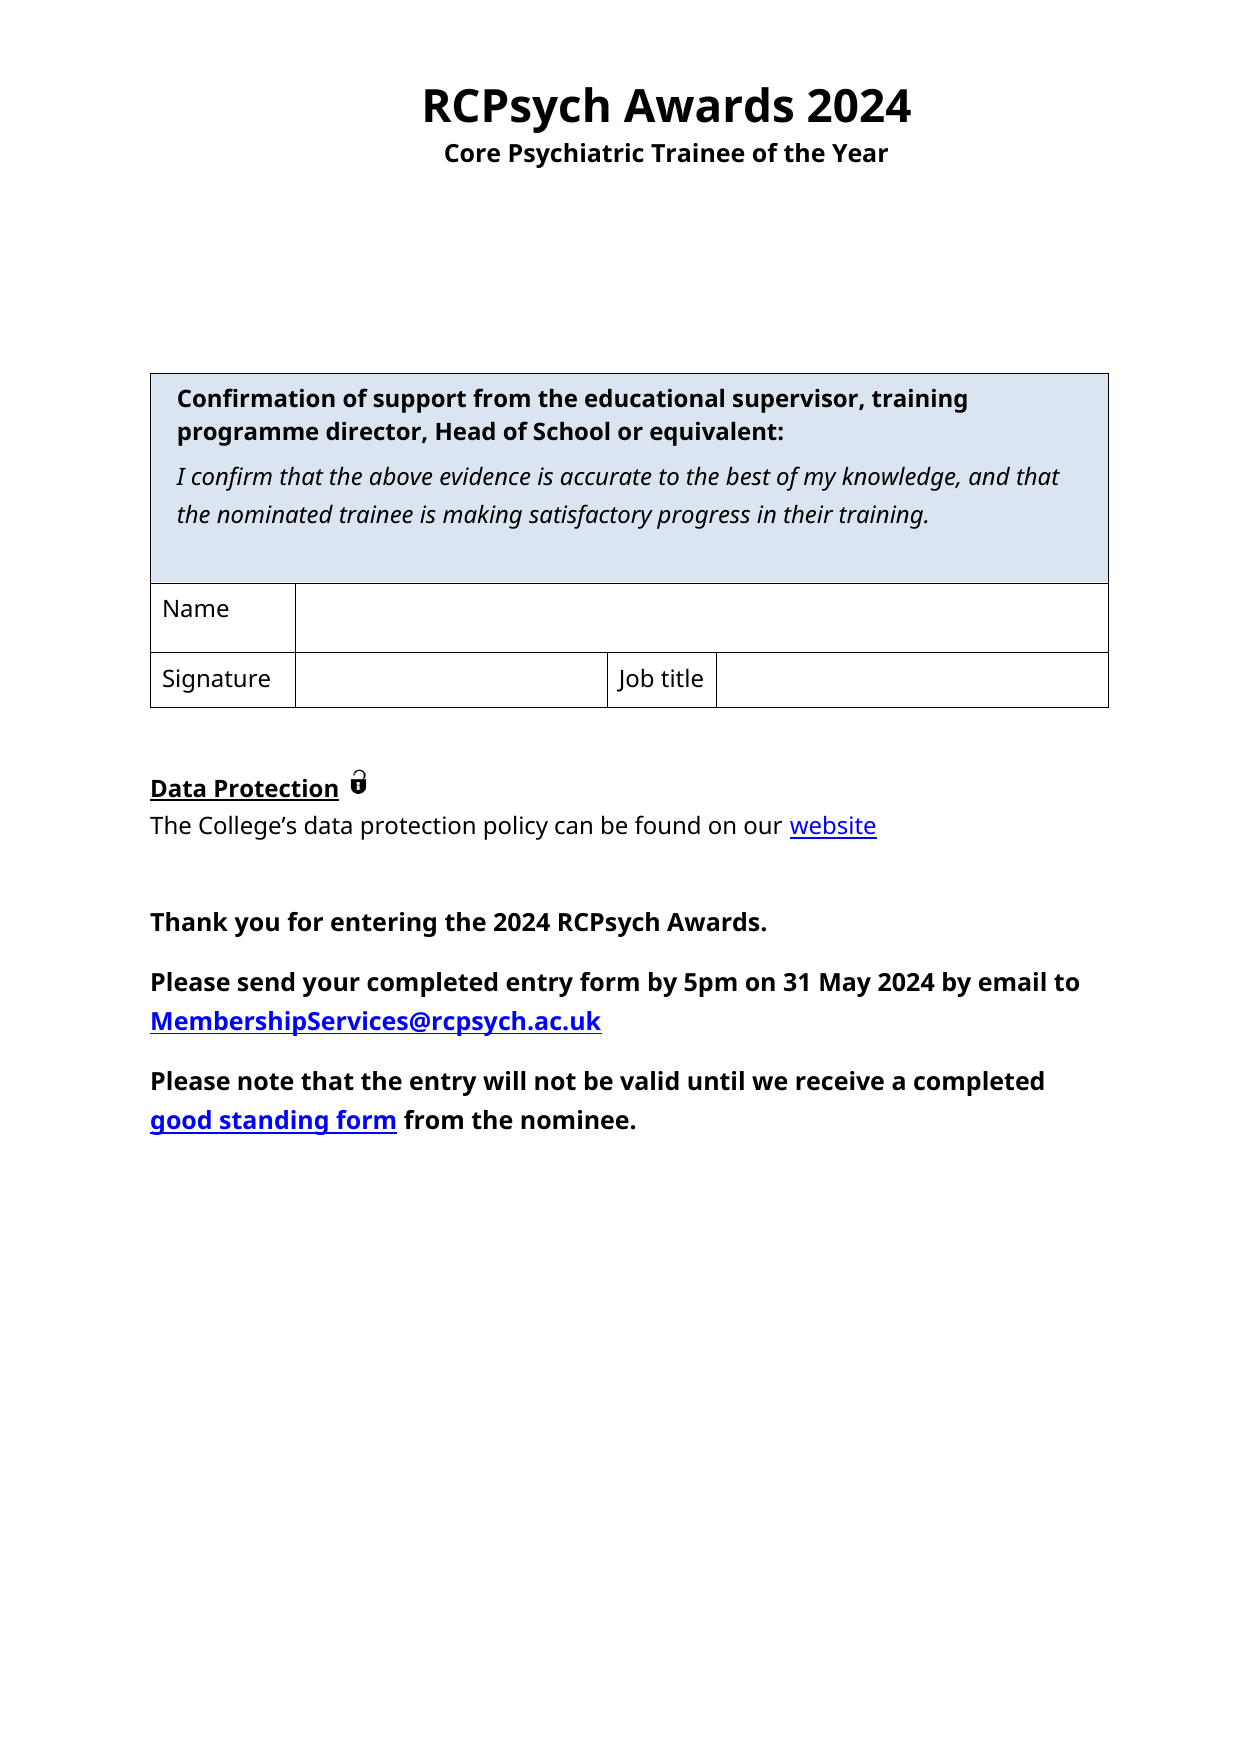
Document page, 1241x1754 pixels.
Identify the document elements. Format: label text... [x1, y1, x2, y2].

table_cell [296, 653, 607, 707]
text Please send your completed entry form by 5pm on 31 May 2024 by email to MembershipServices@rcpsych.ac.uk [150, 965, 1107, 1038]
text Data Protection [150, 766, 1107, 804]
table_cell Name [151, 584, 295, 652]
text Please note that the entry will not be valid until we receive a completed good standing form from the nominee. [150, 1064, 1109, 1137]
table_cell [717, 653, 1108, 707]
table_cell [296, 584, 1108, 652]
picture [345, 766, 371, 798]
table_header Confirmation of support from the educational supervisor, training programme director, Head of School or equivalent: I confirm that the above evidence is accurate to the best of my knowledge, and that the nominated trainee is making satisfactory progress in their training. [151, 374, 1108, 582]
text Thank you for entering the 2024 RCPsych Awards. [150, 905, 1109, 939]
text The College’s data protection policy can be found on our website [150, 809, 1107, 842]
table_cell Signature [151, 653, 295, 707]
table_cell Job title [608, 653, 716, 707]
